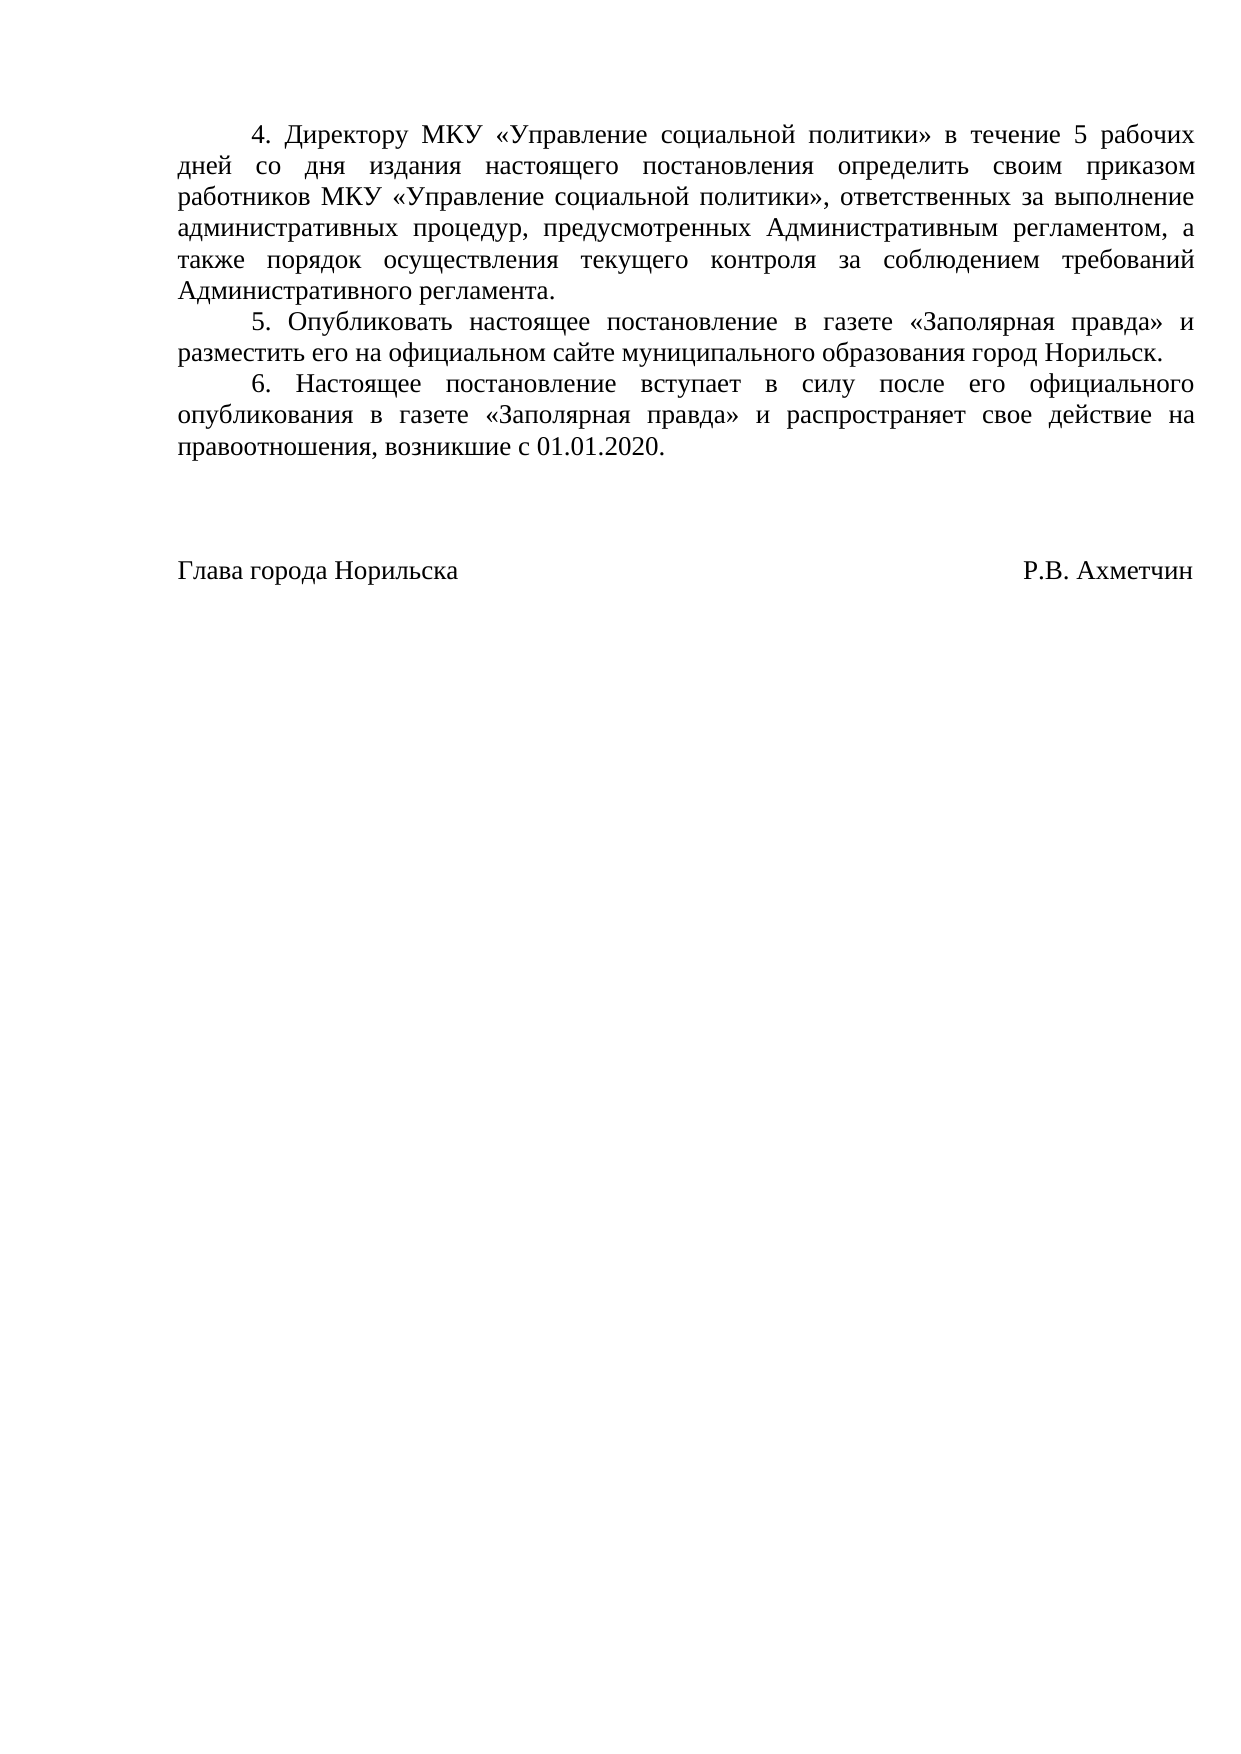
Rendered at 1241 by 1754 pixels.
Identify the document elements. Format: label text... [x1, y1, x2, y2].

text 4. Директору МКУ «Управление социальной политики» в течение 5 рабочих дней со дня издания настоящего постановления определить своим приказом работников МКУ «Управление социальной политики», ответственных за выполнение административных процедур, предусмотренных Административным регламентом, а также порядок осуществления текущего контроля за соблюдением требований Административного регламента. [177, 118, 1196, 305]
text Глава города Норильска Р.В. Ахметчин [177, 554, 1196, 585]
text 6. Настоящее постановление вступает в силу после его официального опубликования в газете «Заполярная правда» и распространяет свое действие на правоотношения, возникшие с 01.01.2020. [177, 367, 1196, 461]
text 5. Опубликовать настоящее постановление в газете «Заполярная правда» и разместить его на официальном сайте муниципального образования город Норильск. [177, 305, 1196, 367]
